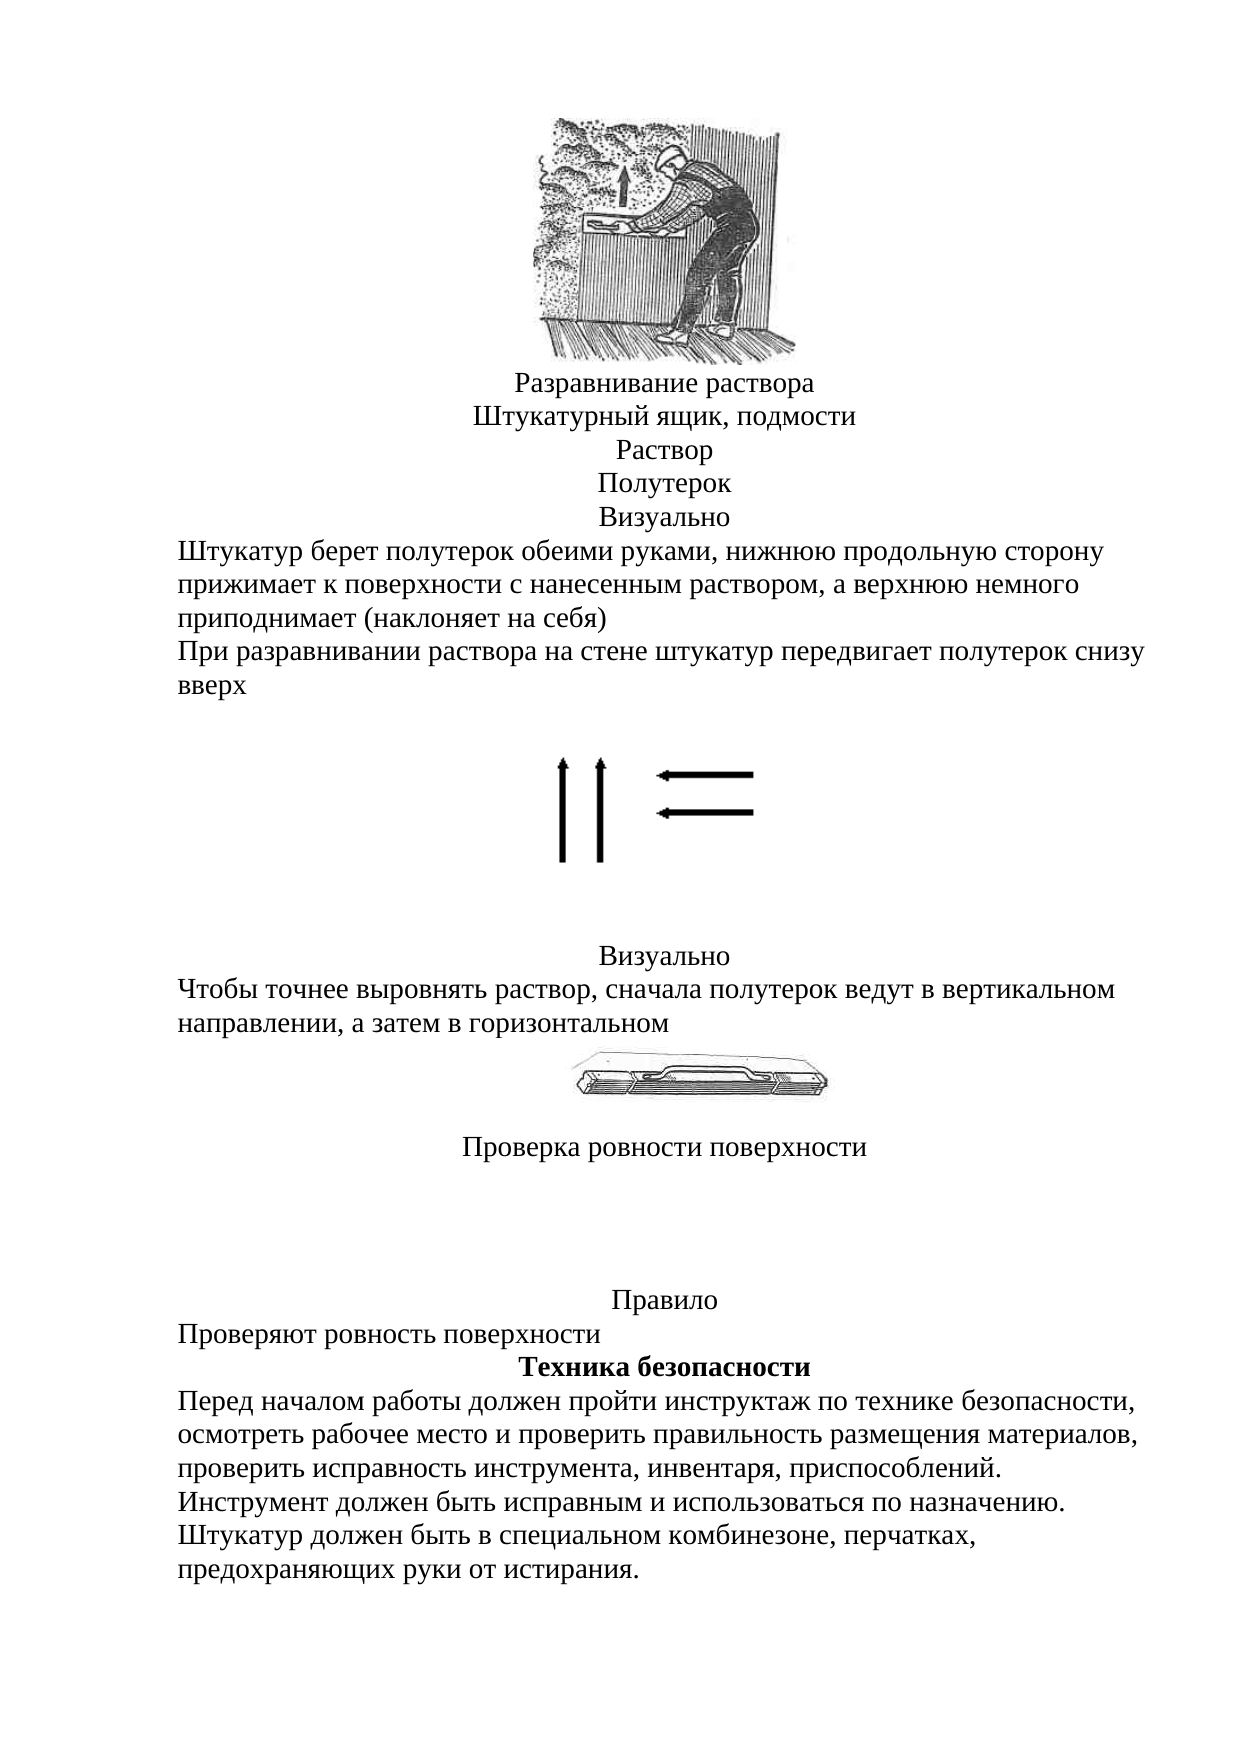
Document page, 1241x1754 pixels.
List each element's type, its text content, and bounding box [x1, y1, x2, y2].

text Полутерок [177, 466, 1152, 499]
picture [469, 700, 860, 938]
text Техника безопасности [177, 1349, 1152, 1383]
text Визуально [177, 938, 1152, 971]
text Проверяют ровность поверхности [177, 1316, 1152, 1349]
text Разравнивание раствора [177, 365, 1152, 398]
text Раствор [177, 432, 1152, 466]
text Перед началом работы должен пройти инструктаж по технике безопасности, осмотреть рабочее место и проверить правильность размещения материалов, проверить исправность инструмента, инвентаря, приспособлений. [177, 1383, 1152, 1484]
picture [533, 118, 796, 365]
text Чтобы точнее выровнять раствор, сначала полутерок ведут в вертикальном направлении, а затем в горизонтальном [177, 971, 1152, 1038]
text Штукатур должен быть в специальном комбинезоне, перчатках, предохраняющих руки от истирания. [177, 1517, 1152, 1584]
text При разравнивании раствора на стене штукатур передвигает полутерок снизу вверх [177, 633, 1152, 700]
text Правило [177, 1282, 1152, 1316]
text Штукатурный ящик, подмости [177, 398, 1152, 432]
text Инструмент должен быть исправным и использоваться по назначению. [177, 1484, 1152, 1517]
text Штукатур берет полутерок обеими руками, нижнюю продольную сторону прижимает к поверхности с нанесенным раствором, а верхнюю немного приподнимает (наклоняет на себя) [177, 533, 1152, 633]
picture [406, 1038, 923, 1130]
text Проверка ровности поверхности [177, 1129, 1152, 1163]
text Визуально [177, 499, 1152, 533]
